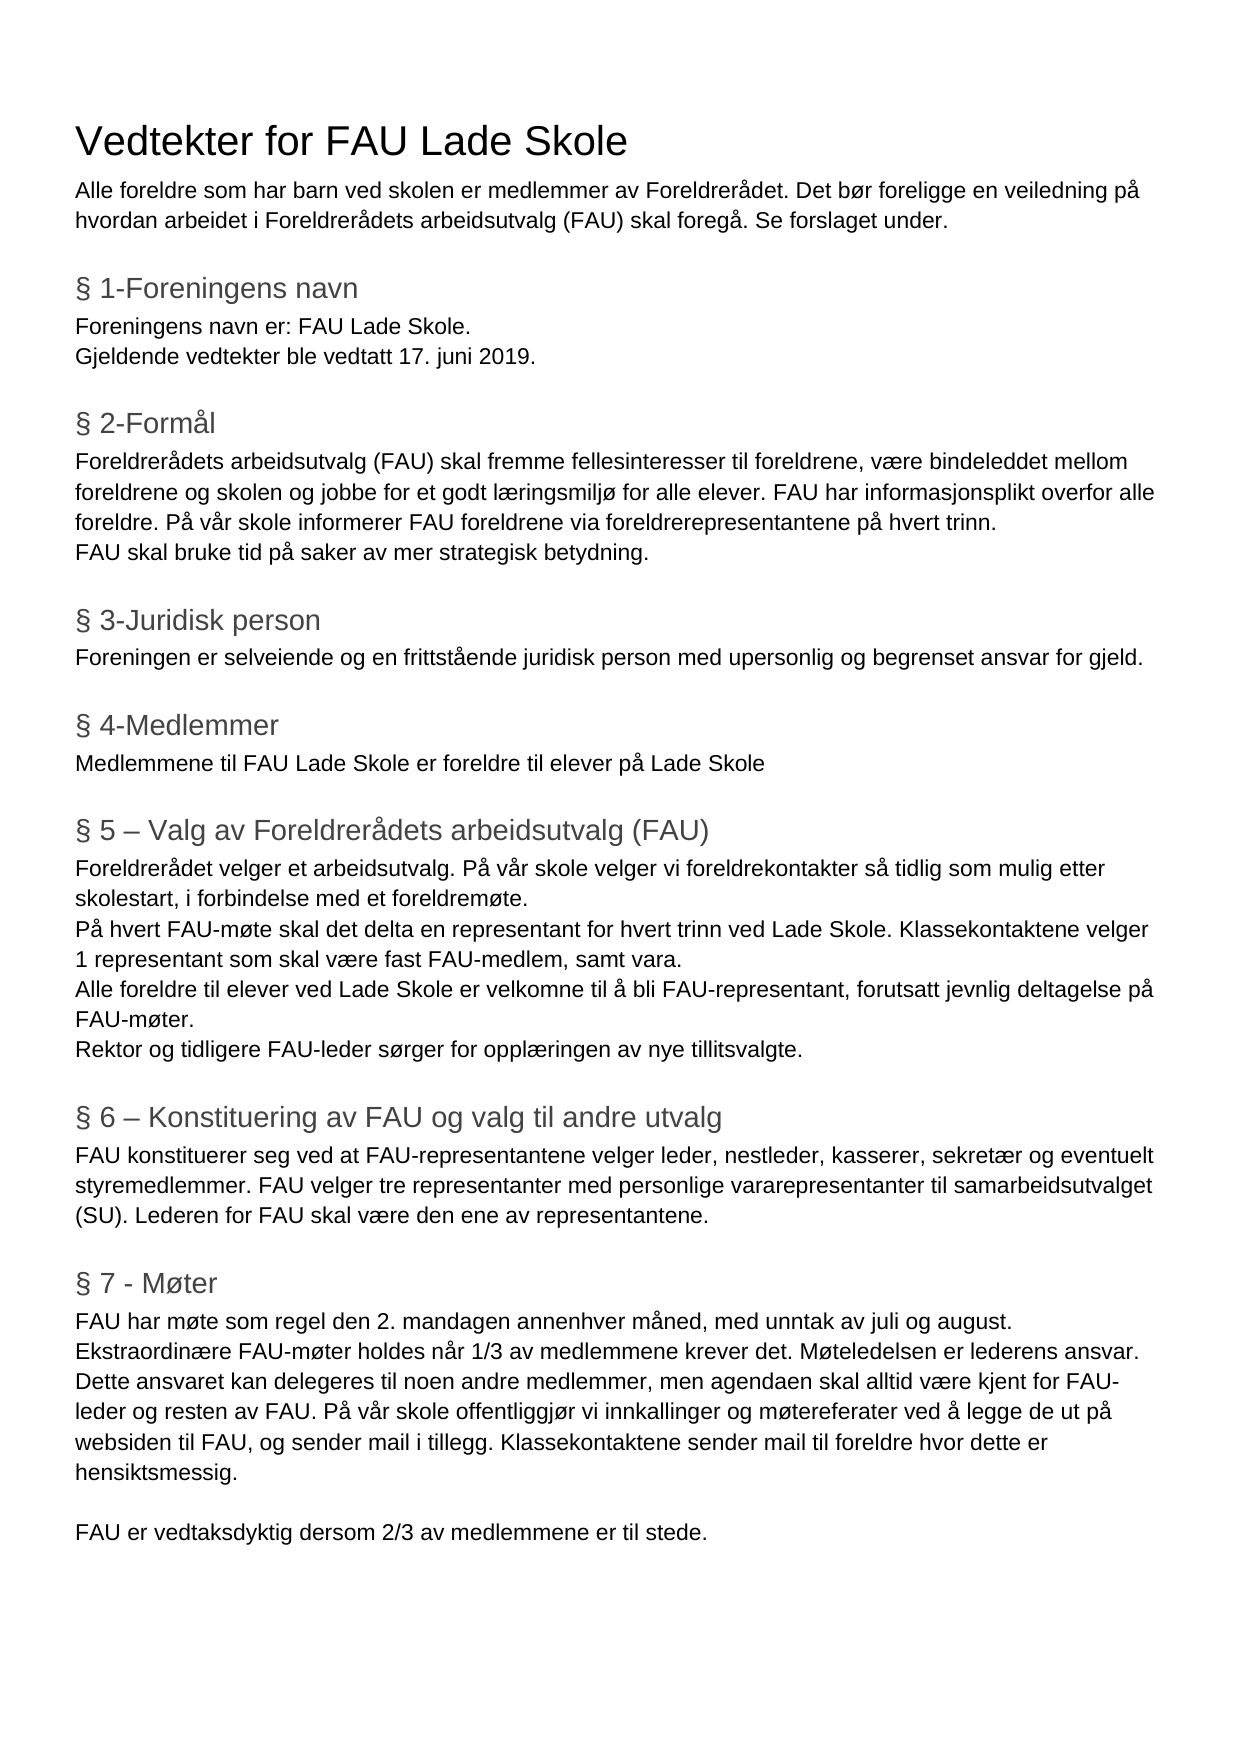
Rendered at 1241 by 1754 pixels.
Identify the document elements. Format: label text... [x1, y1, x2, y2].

text Foreningens navn er: FAU Lade Skole. [75, 313, 1165, 339]
text FAU har møte som regel den 2. mandagen annenhver måned, med unntak av juli og august. Ekstraordinære FAU-møter holdes når 1/3 av medlemmene krever det. Møteledelsen er lederens ansvar. Dette ansvaret kan delegeres til noen andre medlemmer, men agendaen skal alltid være kjent for FAU-leder og resten av FAU. På vår skole offentliggjør vi innkallinger og møtereferater ved å legge de ut på websiden til FAU, og sender mail i tillegg. Klassekontaktene sender mail til foreldre hvor dette er hensiktsmessig. [75, 1308, 1165, 1485]
subtitle § 1-Foreningens navn [75, 271, 1165, 304]
text Alle foreldre som har barn ved skolen er medlemmer av Foreldrerådet. Det bør foreligge en veiledning på hvordan arbeidet i Foreldrerådets arbeidsutvalg (FAU) skal foregå. Se forslaget under. [75, 177, 1165, 234]
text Medlemmene til FAU Lade Skole er foreldre til elever på Lade Skole [75, 750, 1165, 776]
subtitle § 7 - Møter [75, 1266, 1165, 1299]
subtitle § 3-Juridisk person [75, 602, 1165, 636]
subtitle Vedtekter for FAU Lade Skole [75, 117, 1165, 164]
subtitle § 2-Formål [75, 406, 1165, 440]
text Foreningen er selveiende og en frittstående juridisk person med upersonlig og begrenset ansvar for gjeld. [75, 644, 1165, 671]
text Alle foreldre til elever ved Lade Skole er velkomne til å bli FAU-representant, forutsatt jevnlig deltagelse på FAU-møter. [75, 976, 1165, 1033]
text Foreldrerådets arbeidsutvalg (FAU) skal fremme fellesinteresser til foreldrene, være bindeleddet mellom foreldrene og skolen og jobbe for et godt læringsmiljø for alle elever. FAU har informasjonsplikt overfor alle foreldre. På vår skole informerer FAU foreldrene via foreldrerepresentantene på hvert trinn. [75, 448, 1165, 535]
text På hvert FAU-møte skal det delta en representant for hvert trinn ved Lade Skole. Klassekontaktene velger 1 representant som skal være fast FAU-medlem, samt vara. [75, 916, 1165, 972]
text FAU konstituerer seg ved at FAU-representantene velger leder, nestleder, kasserer, sekretær og eventuelt styremedlemmer. FAU velger tre representanter med personlige vararepresentanter til samarbeidsutvalget (SU). Lederen for FAU skal være den ene av representantene. [75, 1142, 1165, 1229]
text Gjeldende vedtekter ble vedtatt 17. juni 2019. [75, 343, 1165, 369]
subtitle § 6 – Konstituering av FAU og valg til andre utvalg [75, 1100, 1165, 1133]
text Rektor og tidligere FAU-leder sørger for opplæringen av nye tillitsvalgte. [75, 1036, 1165, 1063]
subtitle § 4-Medlemmer [75, 708, 1165, 741]
text FAU er vedtaksdyktig dersom 2/3 av medlemmene er til stede. [75, 1519, 1165, 1546]
text FAU skal bruke tid på saker av mer strategisk betydning. [75, 539, 1165, 565]
subtitle § 5 – Valg av Foreldrerådets arbeidsutvalg (FAU) [75, 813, 1165, 847]
text Foreldrerådet velger et arbeidsutvalg. På vår skole velger vi foreldrekontakter så tidlig som mulig etter skolestart, i forbindelse med et foreldremøte. [75, 855, 1165, 912]
